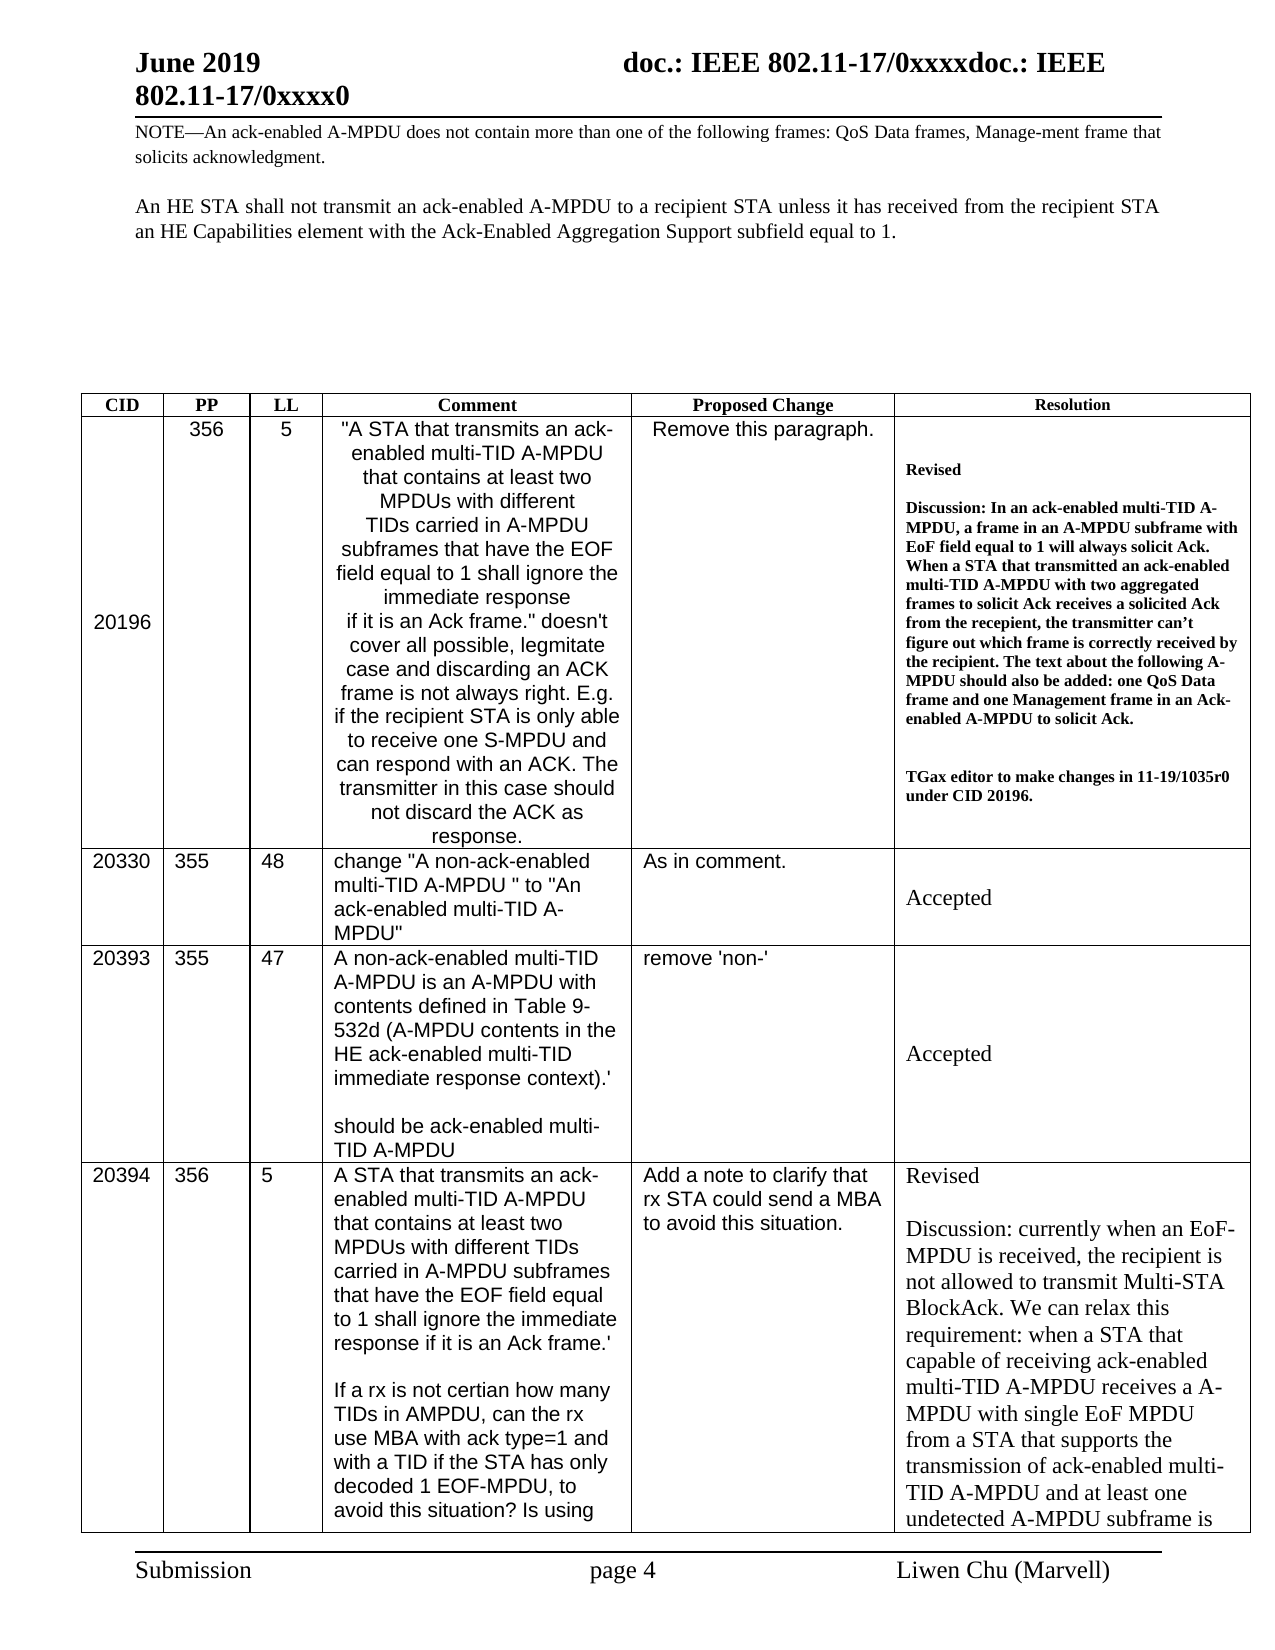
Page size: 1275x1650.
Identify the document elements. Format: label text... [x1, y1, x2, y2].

table_cell 20196 [82, 417, 163, 848]
table_cell 47 [251, 946, 322, 1162]
table_cell 48 [251, 849, 322, 945]
table_cell As in comment. [632, 849, 894, 945]
table_cell 20330 [82, 849, 163, 945]
table_header CID [82, 394, 163, 416]
table_cell 5 [251, 1163, 322, 1532]
table_cell change "A non-ack-enabled multi-TID A-MPDU " to "An ack-enabled multi-TID A-MPDU" [323, 849, 631, 945]
table_cell 356 [164, 417, 249, 848]
table_cell 355 [164, 946, 249, 1162]
table_header Resolution [895, 394, 1250, 416]
table_cell Revised Discussion: In an ack-enabled multi-TID A-MPDU, a frame in an A-MPDU subframe with EoF field equal to 1 will always solicit Ack. When a STA that transmitted an ack-enabled multi-TID A-MPDU with two aggregated frames to solicit Ack receives a solicited Ack from the recepient, the transmitter can’t figure out which frame is correctly received by the recipient. The text about the following A-MPDU should also be added: one QoS Data frame and one Management frame in an Ack-enabled A-MPDU to solicit Ack. TGax editor to make changes in 11-19/1035r0 under CID 20196. [895, 417, 1250, 848]
table_cell 5 [251, 417, 322, 848]
table_cell 356 [164, 1163, 249, 1532]
table_cell A non-ack-enabled multi-TID A-MPDU is an A-MPDU with contents defined in Table 9-532d (A-MPDU contents in the HE ack-enabled multi-TID immediate response context).' should be ack-enabled multi-TID A-MPDU [323, 946, 631, 1162]
table_header Comment [323, 394, 631, 416]
text An HE STA shall not transmit an ack-enabled A-MPDU to a recipient STA unless it has received from the recipient STA an HE Capabilities element with the Ack-Enabled Aggregation Support subfield equal to 1. [135, 193, 1162, 243]
table_cell Accepted [895, 849, 1250, 945]
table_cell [632, 1163, 894, 1532]
text NOTE—An ack-enabled A-MPDU does not contain more than one of the following frames: QoS Data frames, Manage-ment frame that solicits acknowledgment. [135, 118, 1162, 168]
table_cell "A STA that transmits an ack-enabled multi-TID A-MPDU that contains at least two MPDUs with different TIDs carried in A-MPDU subframes that have the EOF field equal to 1 shall ignore the immediate response if it is an Ack frame." doesn't cover all possible, legmitate case and discarding an ACK frame is not always right. E.g. if the recipient STA is only able to receive one S-MPDU and can respond with an ACK. The transmitter in this case should not discard the ACK as response. [323, 417, 631, 848]
table_header PP [164, 394, 249, 416]
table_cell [895, 1163, 1250, 1532]
table_header Proposed Change [632, 394, 894, 416]
table_cell Accepted [895, 946, 1250, 1162]
table_cell remove 'non-' [632, 946, 894, 1162]
table_cell Remove this paragraph. [632, 417, 894, 848]
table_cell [323, 1163, 631, 1532]
table_cell 20393 [82, 946, 163, 1162]
table_cell 20394 [82, 1163, 163, 1532]
table_cell 355 [164, 849, 249, 945]
table_header LL [251, 394, 322, 416]
